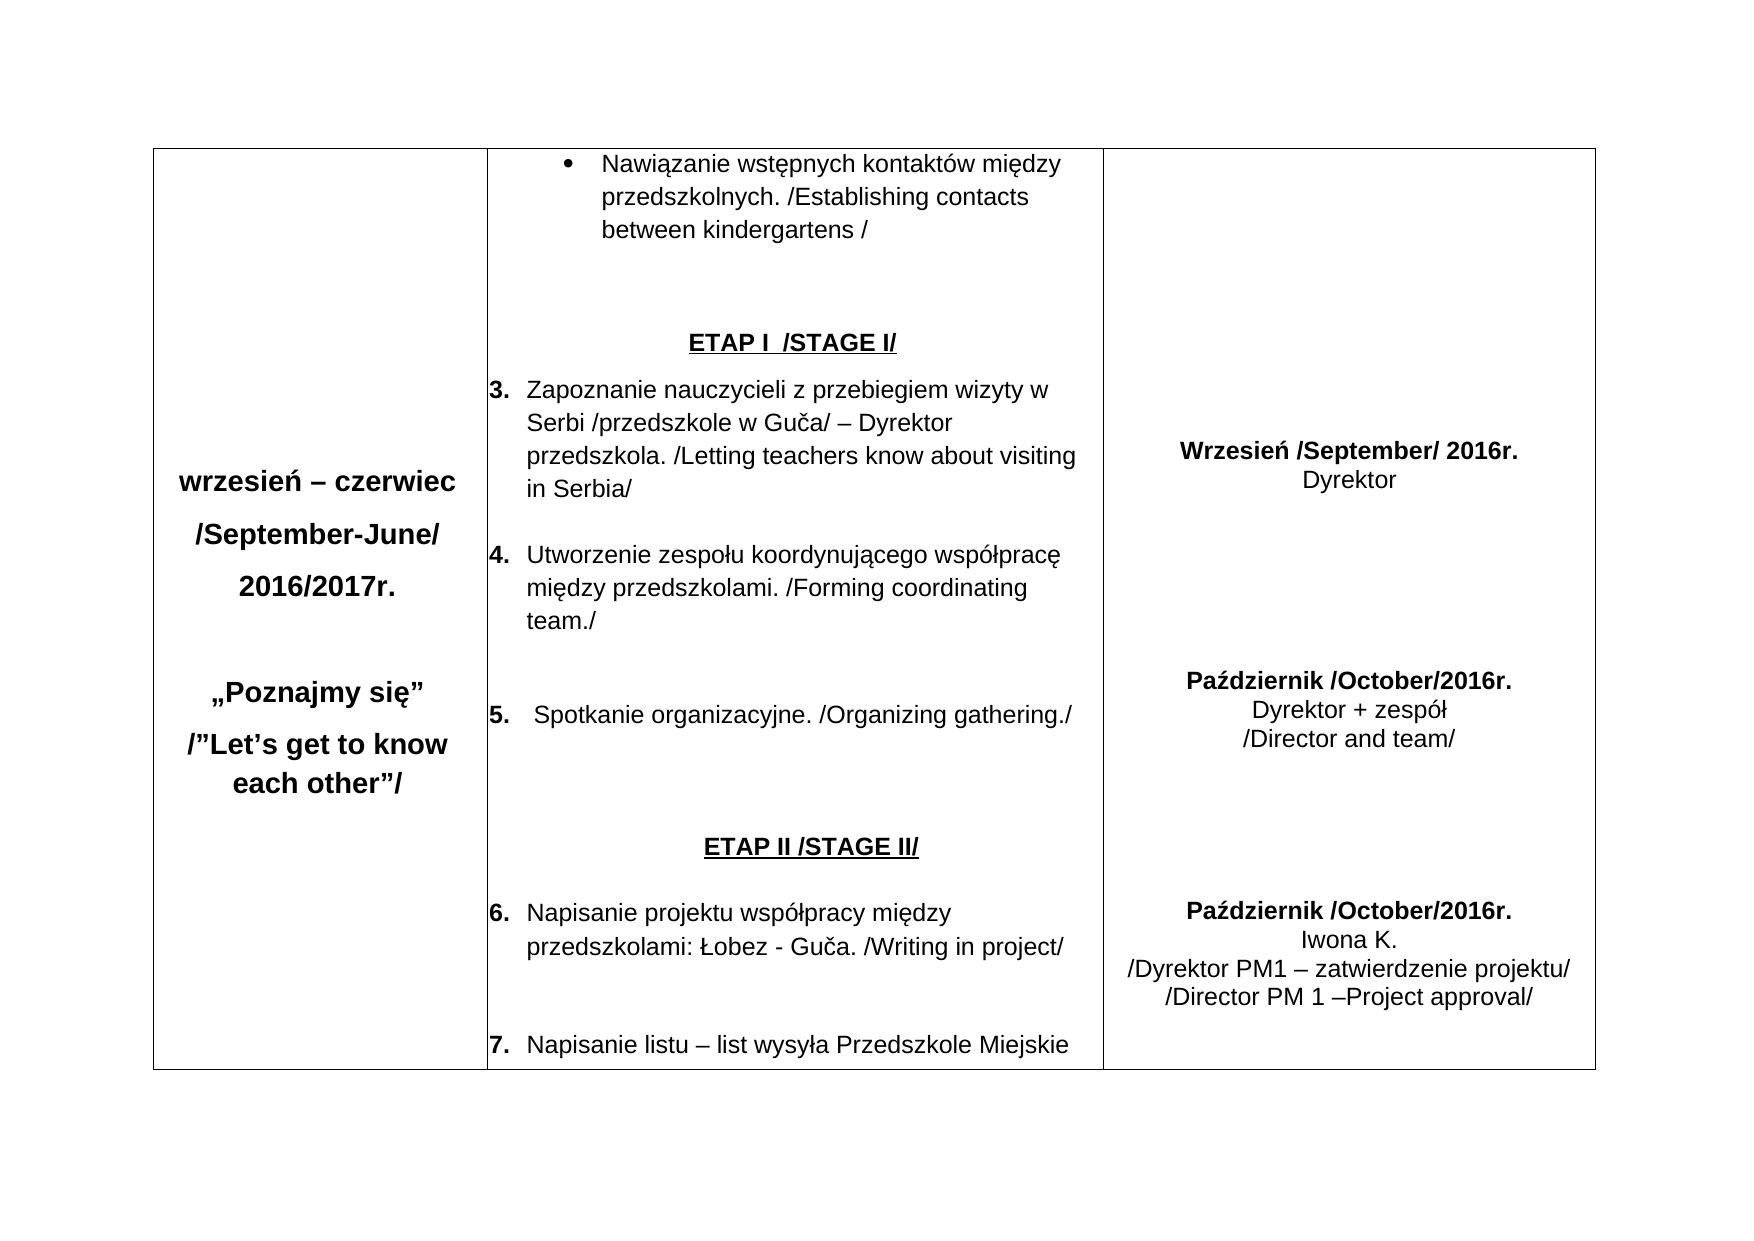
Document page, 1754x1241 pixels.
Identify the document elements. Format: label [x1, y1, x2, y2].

table_cell [488, 149, 1103, 1069]
table_cell [154, 149, 487, 1069]
table_cell [1104, 149, 1595, 1069]
